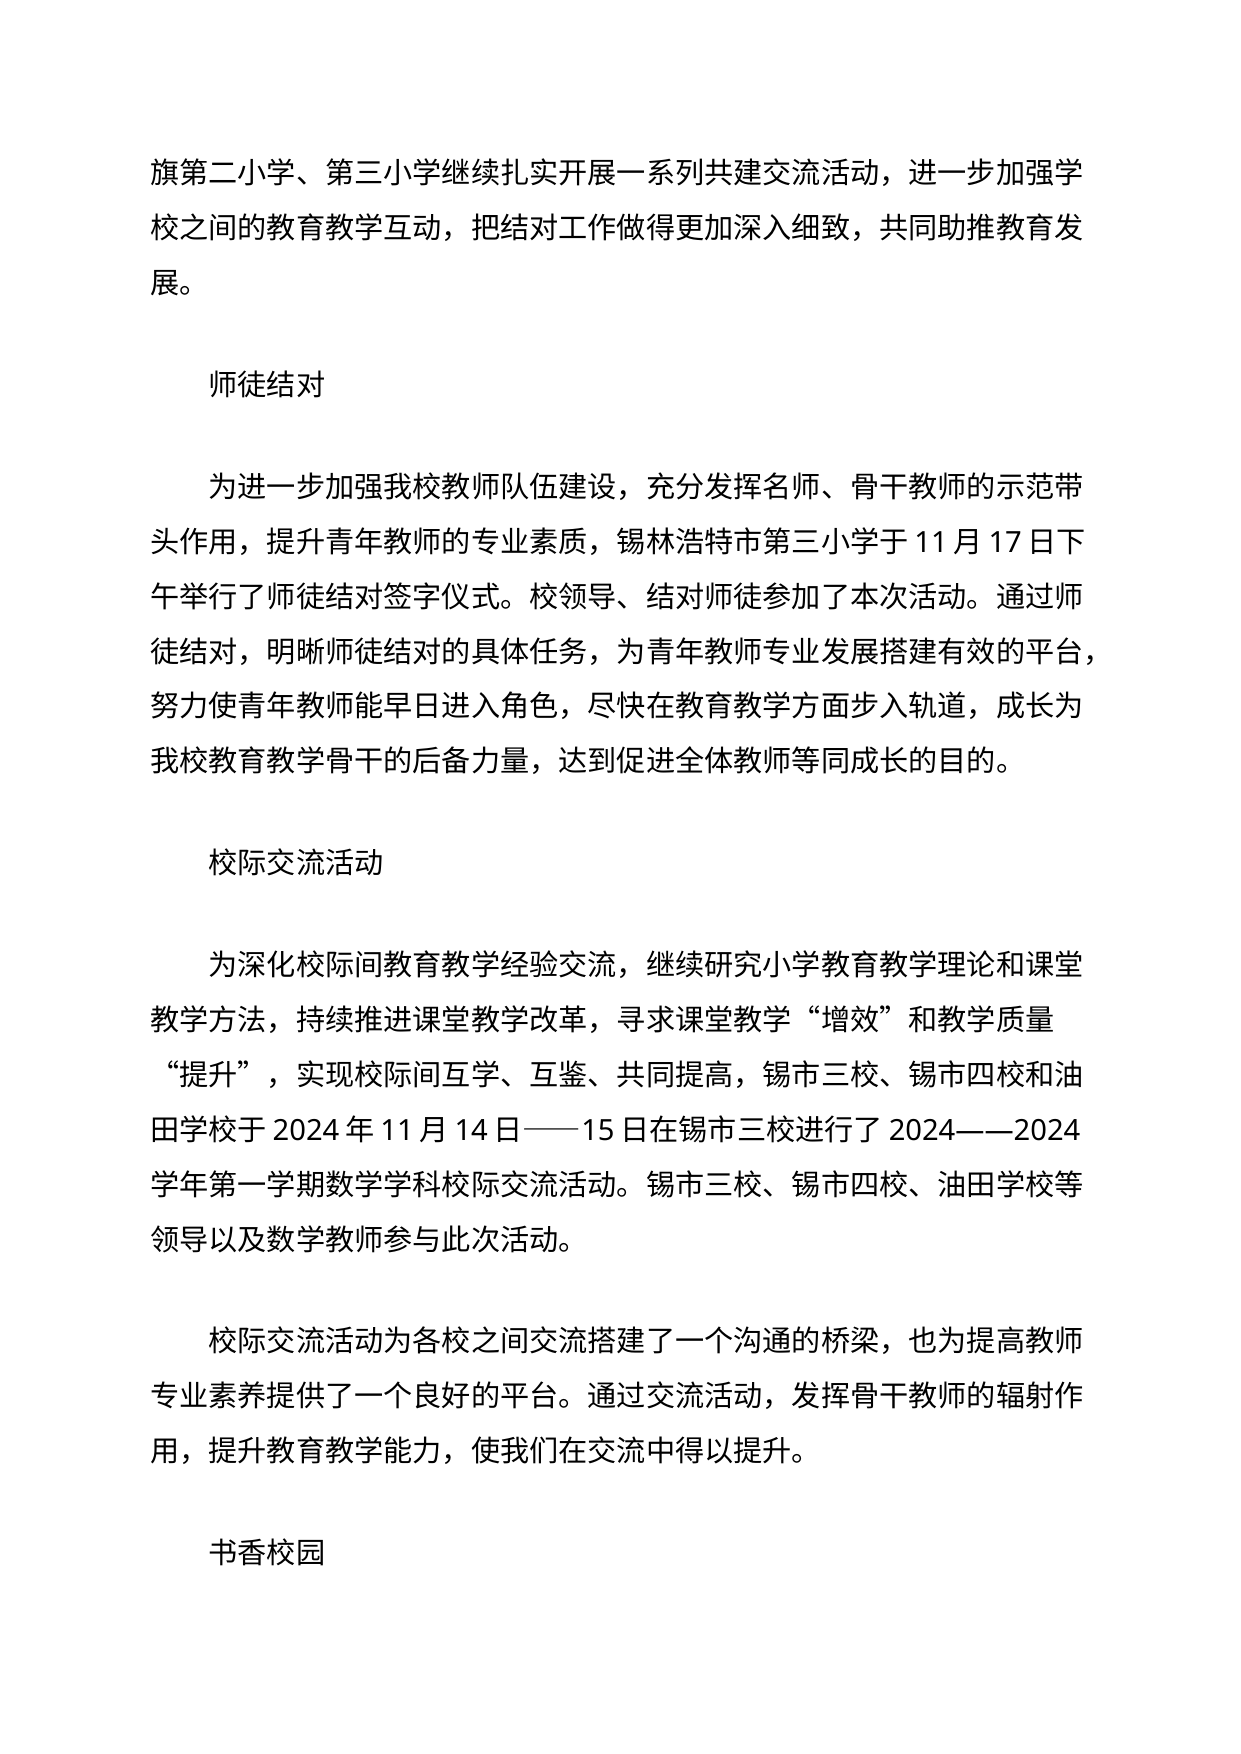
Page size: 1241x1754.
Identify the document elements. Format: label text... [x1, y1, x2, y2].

text 为深化校际间教育教学经验交流，继续研究小学教育教学理论和课堂教学方法，持续推进课堂教学改革，寻求课堂教学“增效”和教学质量“提升”，实现校际间互学、互鉴、共同提高，锡市三校、锡市四校和油田学校于2024年11月14日——15日在锡市三校进行了2024——2024学年第一学期数学学科校际交流活动。锡市三校、锡市四校、油田学校等领导以及数学教师参与此次活动。 [150, 941, 1090, 1258]
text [150, 150, 1090, 302]
text 师徒结对 [150, 362, 1090, 404]
text 书香校园 [150, 1529, 1090, 1572]
text 校际交流活动 [150, 840, 1090, 882]
text 为进一步加强我校教师队伍建设，充分发挥名师、骨干教师的示范带头作用，提升青年教师的专业素质，锡林浩特市第三小学于11月17日下午举行了师徒结对签字仪式。校领导、结对师徒参加了本次活动。通过师徒结对，明晰师徒结对的具体任务，为青年教师专业发展搭建有效的平台，努力使青年教师能早日进入角色，尽快在教育教学方面步入轨道，成长为我校教育教学骨干的后备力量，达到促进全体教师等同成长的目的。 [150, 463, 1090, 780]
text 校际交流活动为各校之间交流搭建了一个沟通的桥梁，也为提高教师专业素养提供了一个良好的平台。通过交流活动，发挥骨干教师的辐射作用，提升教育教学能力，使我们在交流中得以提升。 [150, 1318, 1090, 1470]
